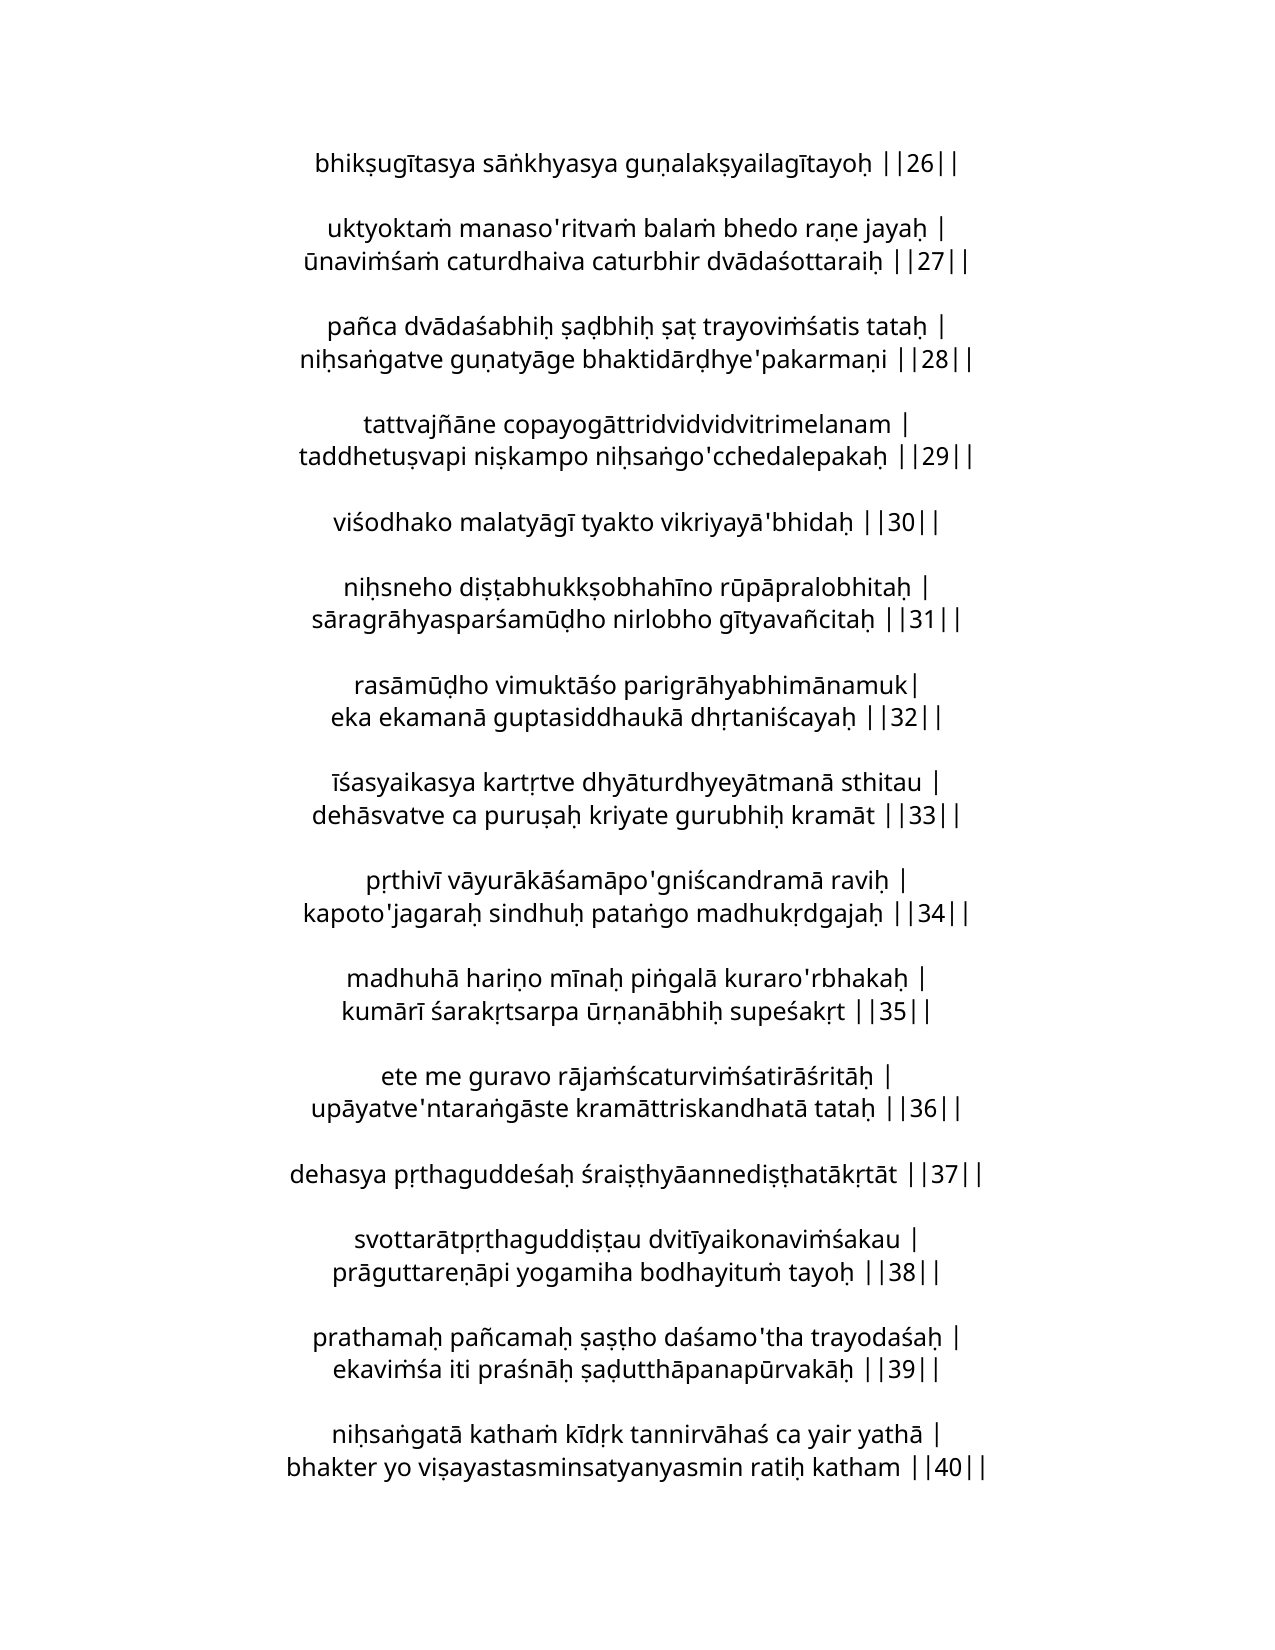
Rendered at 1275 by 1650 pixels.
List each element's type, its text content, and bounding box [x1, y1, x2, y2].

text bhikṣugītasya sāṅkhyasya guṇalakṣyailagītayoḥ ||26|| [221, 150, 1054, 183]
text madhuhā hariṇo mīnaḥ piṅgalā kuraro'rbhakaḥ | [221, 965, 1054, 998]
text niḥsneho diṣṭabhukkṣobhahīno rūpāpralobhitaḥ | [221, 574, 1054, 606]
text rasāmūḍho vimuktāśo parigrāhyabhimānamuk| [221, 672, 1054, 704]
text upāyatve'ntaraṅgāste kramāttriskandhatā tataḥ ||36|| [221, 1096, 1054, 1128]
text ūnaviṁśaṁ caturdhaiva caturbhir dvādaśottaraiḥ ||27|| [221, 248, 1054, 280]
text prāguttareṇāpi yogamiha bodhayituṁ tayoḥ ||38|| [221, 1258, 1054, 1291]
text tattvajñāne copayogāttridvidvidvitrimelanam | [221, 411, 1054, 443]
text niḥsaṅgatve guṇatyāge bhaktidārḍhye'pakarmaṇi ||28|| [221, 346, 1054, 378]
text ekaviṁśa iti praśnāḥ ṣaḍutthāpanapūrvakāḥ ||39|| [221, 1356, 1054, 1389]
text ete me guravo rājaṁścaturviṁśatirāśritāḥ | [221, 1063, 1054, 1096]
text kumārī śarakṛtsarpa ūrṇanābhiḥ supeśakṛt ||35|| [221, 998, 1054, 1030]
text dehāsvatve ca puruṣaḥ kriyate gurubhiḥ kramāt ||33|| [221, 802, 1054, 835]
text taddhetuṣvapi niṣkampo niḥsaṅgo'cchedalepakaḥ ||29|| [221, 443, 1054, 476]
text svottarātpṛthaguddiṣṭau dvitīyaikonaviṁśakau | [221, 1226, 1054, 1258]
text sāragrāhyasparśamūḍho nirlobho gītyavañcitaḥ ||31|| [221, 606, 1054, 639]
text pṛthivī vāyurākāśamāpo'gniścandramā raviḥ | [221, 867, 1054, 900]
text īśasyaikasya kartṛtve dhyāturdhyeyātmanā sthitau | [221, 769, 1054, 802]
text niḥsaṅgatā kathaṁ kīdṛk tannirvāhaś ca yair yathā | [221, 1422, 1054, 1454]
text dehasya pṛthaguddeśaḥ śraiṣṭhyāannediṣṭhatākṛtāt ||37|| [221, 1161, 1054, 1193]
text bhakter yo viṣayastasminsatyanyasmin ratiḥ katham ||40|| [221, 1454, 1054, 1487]
text pañca dvādaśabhiḥ ṣaḍbhiḥ ṣaṭ trayoviṁśatis tataḥ | [221, 313, 1054, 346]
text eka ekamanā guptasiddhaukā dhṛtaniścayaḥ ||32|| [221, 704, 1054, 737]
text viśodhako malatyāgī tyakto vikriyayā'bhidaḥ ||30|| [221, 509, 1054, 541]
text kapoto'jagaraḥ sindhuḥ pataṅgo madhukṛdgajaḥ ||34|| [221, 900, 1054, 932]
text uktyoktaṁ manaso'ritvaṁ balaṁ bhedo raṇe jayaḥ | [221, 215, 1054, 248]
text prathamaḥ pañcamaḥ ṣaṣṭho daśamo'tha trayodaśaḥ | [221, 1324, 1054, 1356]
